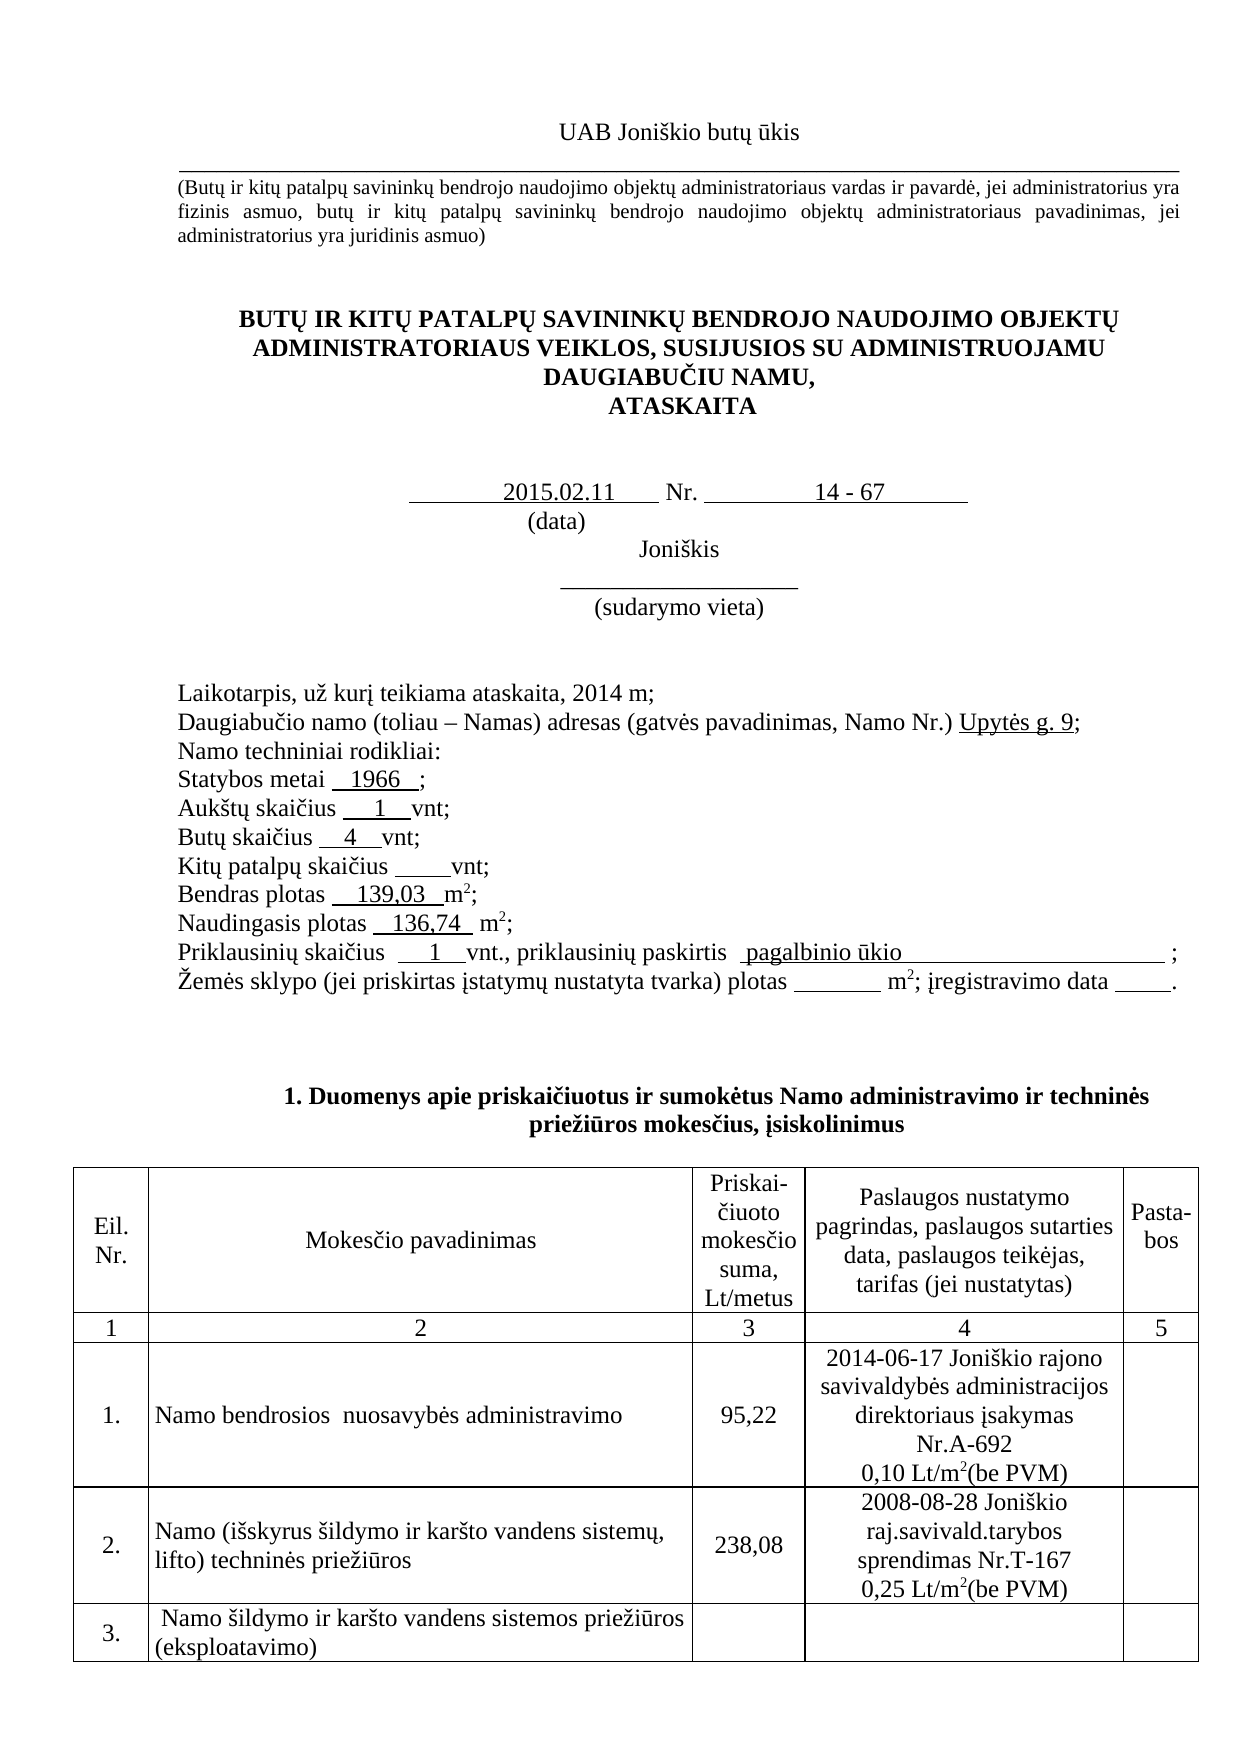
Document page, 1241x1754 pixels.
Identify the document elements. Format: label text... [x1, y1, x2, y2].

table_cell 1 [74, 1313, 148, 1342]
text (data) [177, 506, 1181, 534]
text ________________________________________________________________________________ [177, 146, 1181, 175]
text 2015.02.11 Nr. 14 - 67 [177, 477, 1181, 506]
table_cell 3 [693, 1313, 804, 1342]
table_cell 238,08 [693, 1488, 804, 1602]
table_cell 4 [806, 1313, 1123, 1342]
table_cell [693, 1604, 804, 1661]
text BUTŲ IR KITŲ PATALPŲ SAVININKŲ BENDROJO NAUDOJIMO OBJEKTŲ ADMINISTRATORIAUS VEIKLOS, SUSIJUSIOS SU ADMINISTRUOJAMU DAUGIABUČIU NAMU, [177, 304, 1181, 391]
table_header Mokesčio pavadinimas [149, 1168, 692, 1312]
table_cell 1. [74, 1343, 148, 1486]
table_cell 95,22 [693, 1343, 804, 1486]
subtitle 1. Duomenys apie priskaičiuotus ir sumokėtus Namo administravimo ir techninės priežiūros mokesčius, įsiskolinimus [252, 1081, 1181, 1138]
text (sudarymo vieta) [177, 592, 1181, 621]
table_cell 5 [1124, 1313, 1198, 1342]
table_cell 2014-06-17 Joniškio rajono savivaldybės administracijos direktoriaus įsakymas Nr.A-692 0,10 Lt/m2(be PVM) [806, 1343, 1123, 1486]
text Kitų patalpų skaičius vnt; [177, 851, 1181, 879]
table_cell Namo šildymo ir karšto vandens sistemos priežiūros (eksploatavimo) [149, 1604, 692, 1661]
text Priklausinių skaičius 1 vnt., priklausinių paskirtis pagalbinio ūkio ; [177, 937, 1181, 966]
text Joniškis [177, 534, 1181, 563]
table_cell 2008-08-28 Joniškio raj.savivald.tarybos sprendimas Nr.T-167 0,25 Lt/m2(be PVM) [806, 1488, 1123, 1602]
text (Butų ir kitų patalpų savininkų bendrojo naudojimo objektų administratoriaus vardas ir pavardė, jei administratorius yra fizinis asmuo, butų ir kitų patalpų savininkų bendrojo naudojimo objektų administratoriaus pavadinimas, jei administratorius yra juridinis asmuo) [177, 175, 1181, 247]
text ___________________ [177, 563, 1181, 592]
table_cell 3. [74, 1604, 148, 1661]
text Naudingasis plotas 136,74 m2; [177, 908, 1181, 937]
text Namo techniniai rodikliai: [177, 736, 1181, 764]
text Butų skaičius 4 vnt; [177, 822, 1181, 851]
text ATASKAITA [177, 391, 1181, 419]
text Laikotarpis, už kurį teikiama ataskaita, 2014 m; [177, 678, 1181, 707]
text Daugiabučio namo (toliau – Namas) adresas (gatvės pavadinimas, Namo Nr.) Upytės g. 9; [177, 707, 1181, 736]
table_header Pasta-bos [1124, 1168, 1198, 1312]
table_cell 2 [149, 1313, 692, 1342]
table_cell [1124, 1343, 1198, 1486]
text Bendras plotas 139,03 m2; [177, 879, 1181, 908]
table_cell Namo bendrosios nuosavybės administravimo [149, 1343, 692, 1486]
text Aukštų skaičius 1 vnt; [177, 793, 1181, 822]
text Žemės sklypo (jei priskirtas įstatymų nustatyta tvarka) plotas m2; įregistravimo data . [177, 966, 1181, 994]
table_cell [1124, 1488, 1198, 1602]
table_header Paslaugos nustatymo pagrindas, paslaugos sutarties data, paslaugos teikėjas, tarifas (jei nustatytas) [806, 1168, 1123, 1312]
table_cell 2. [74, 1488, 148, 1602]
table_cell [1124, 1604, 1198, 1661]
table_header Priskai-čiuoto mokesčio suma, Lt/metus [693, 1168, 804, 1312]
table_cell Namo (išskyrus šildymo ir karšto vandens sistemų, lifto) techninės priežiūros [149, 1488, 692, 1602]
text Statybos metai 1966 ; [177, 764, 1181, 793]
table_header Eil. Nr. [74, 1168, 148, 1312]
text UAB Joniškio butų ūkis [177, 117, 1181, 146]
table_cell [806, 1604, 1123, 1661]
